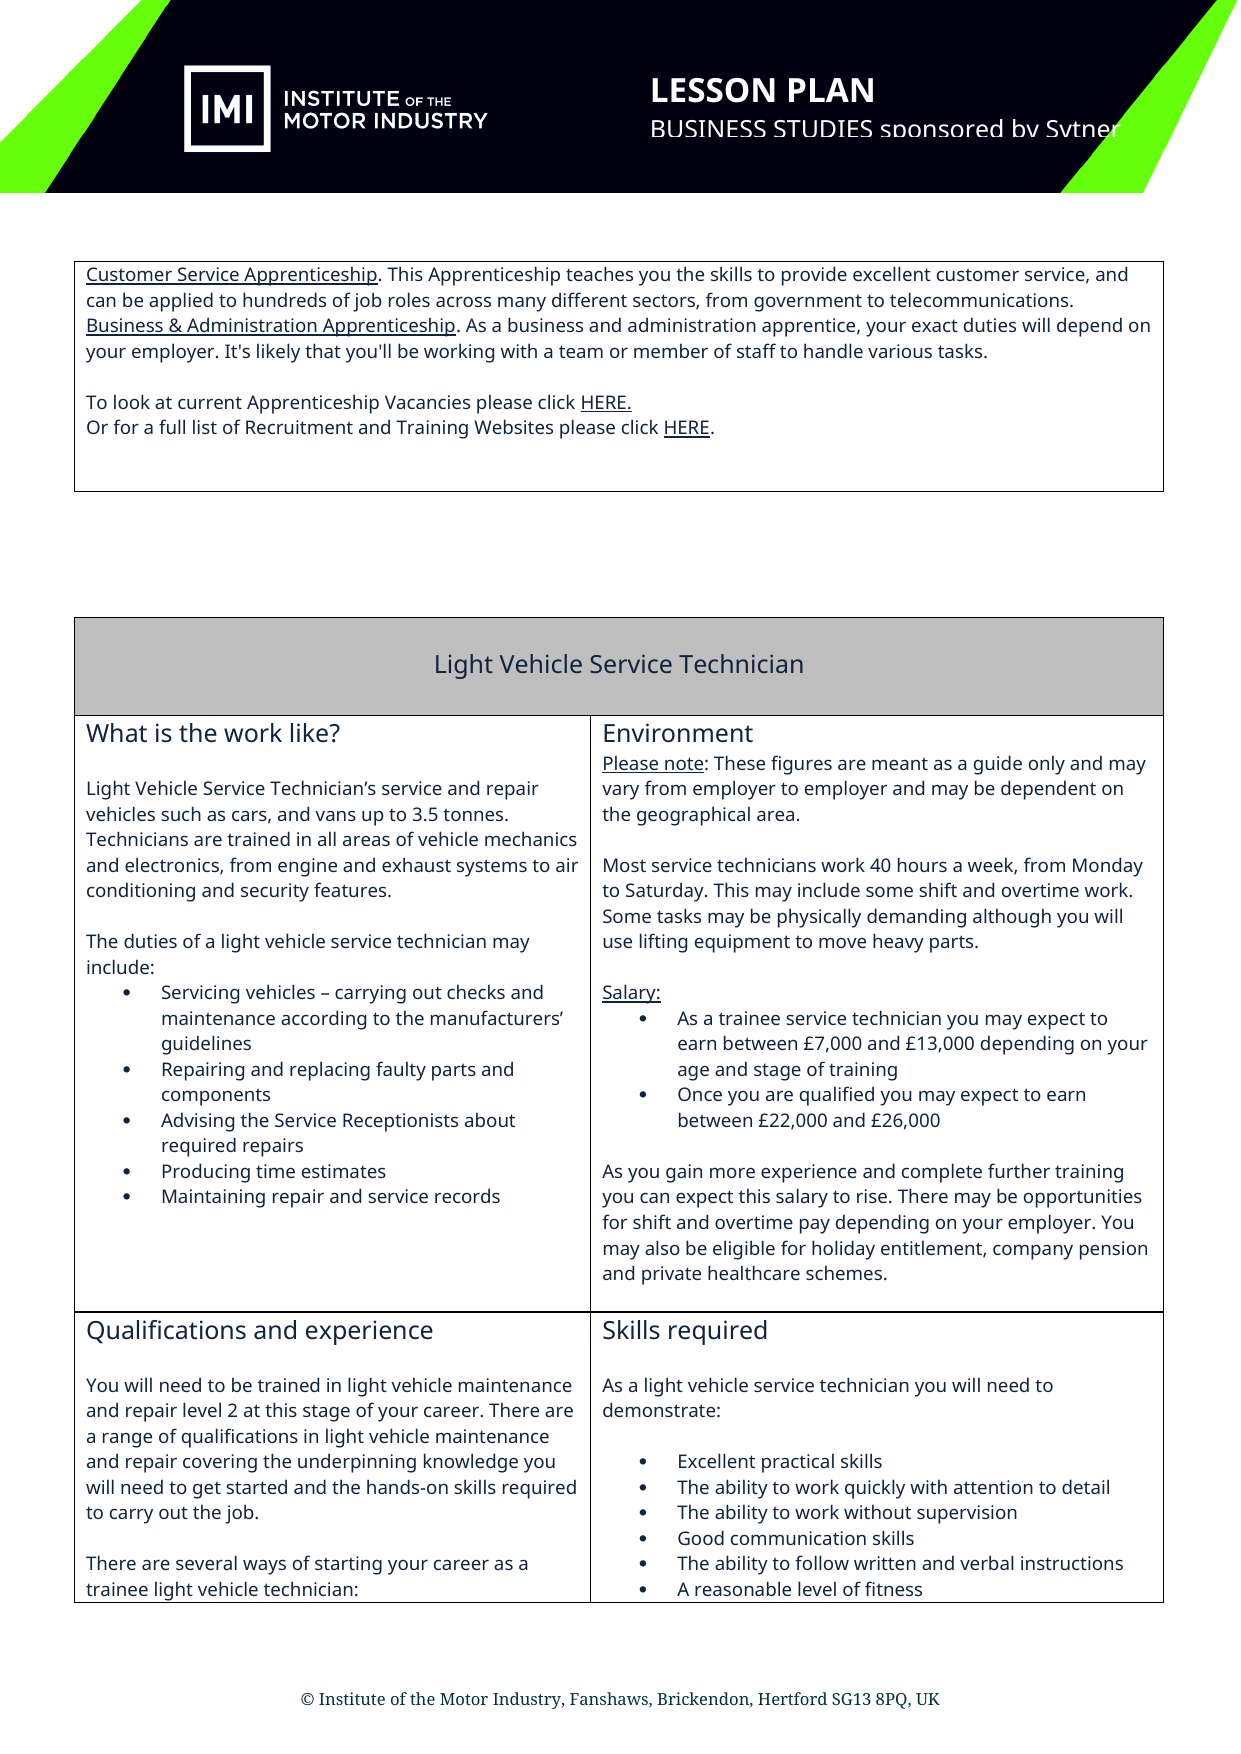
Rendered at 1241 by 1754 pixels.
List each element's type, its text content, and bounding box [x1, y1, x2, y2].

picture [886, 1693, 893, 1703]
picture [658, 1693, 665, 1703]
picture [921, 1693, 929, 1705]
picture [0, 0, 1241, 193]
picture [580, 1696, 587, 1705]
table_cell Environment Please note: These figures are meant as a guide only and may vary from employer to employer and may be dependent on the geographical area. Most service technicians work 40 hours a week, from Monday to Saturday. This may include some shift and overtime work. Some tasks may be physically demanding although you will use lifting equipment to move heavy parts. Salary: As a trainee service technician you may expect to earn between £7,000 and £13,000 depending on your age and stage of training Once you are qualified you may expect to earn between £22,000 and £26,000 As you gain more experience and complete further training you can expect this salary to rise. There may be opportunities for shift and overtime pay depending on your employer. You may also be eligible for holiday entitlement, company pension and private healthcare schemes. [591, 716, 1163, 1311]
table_header Light Vehicle Service Technician [75, 618, 1163, 715]
picture [301, 1693, 313, 1705]
table_cell What is the work like? Light Vehicle Service Technician’s service and repair vehicles such as cars, and vans up to 3.5 tonnes. Technicians are trained in all areas of vehicle mechanics and electronics, from engine and exhaust systems to air conditioning and security features. The duties of a light vehicle service technician may include: Servicing vehicles – carrying out checks and maintenance according to the manufacturers’ guidelines Repairing and replacing faulty parts and components Advising the Service Receptionists about required repairs Producing time estimates Maintaining repair and service records [75, 716, 590, 1311]
picture [618, 1696, 625, 1705]
